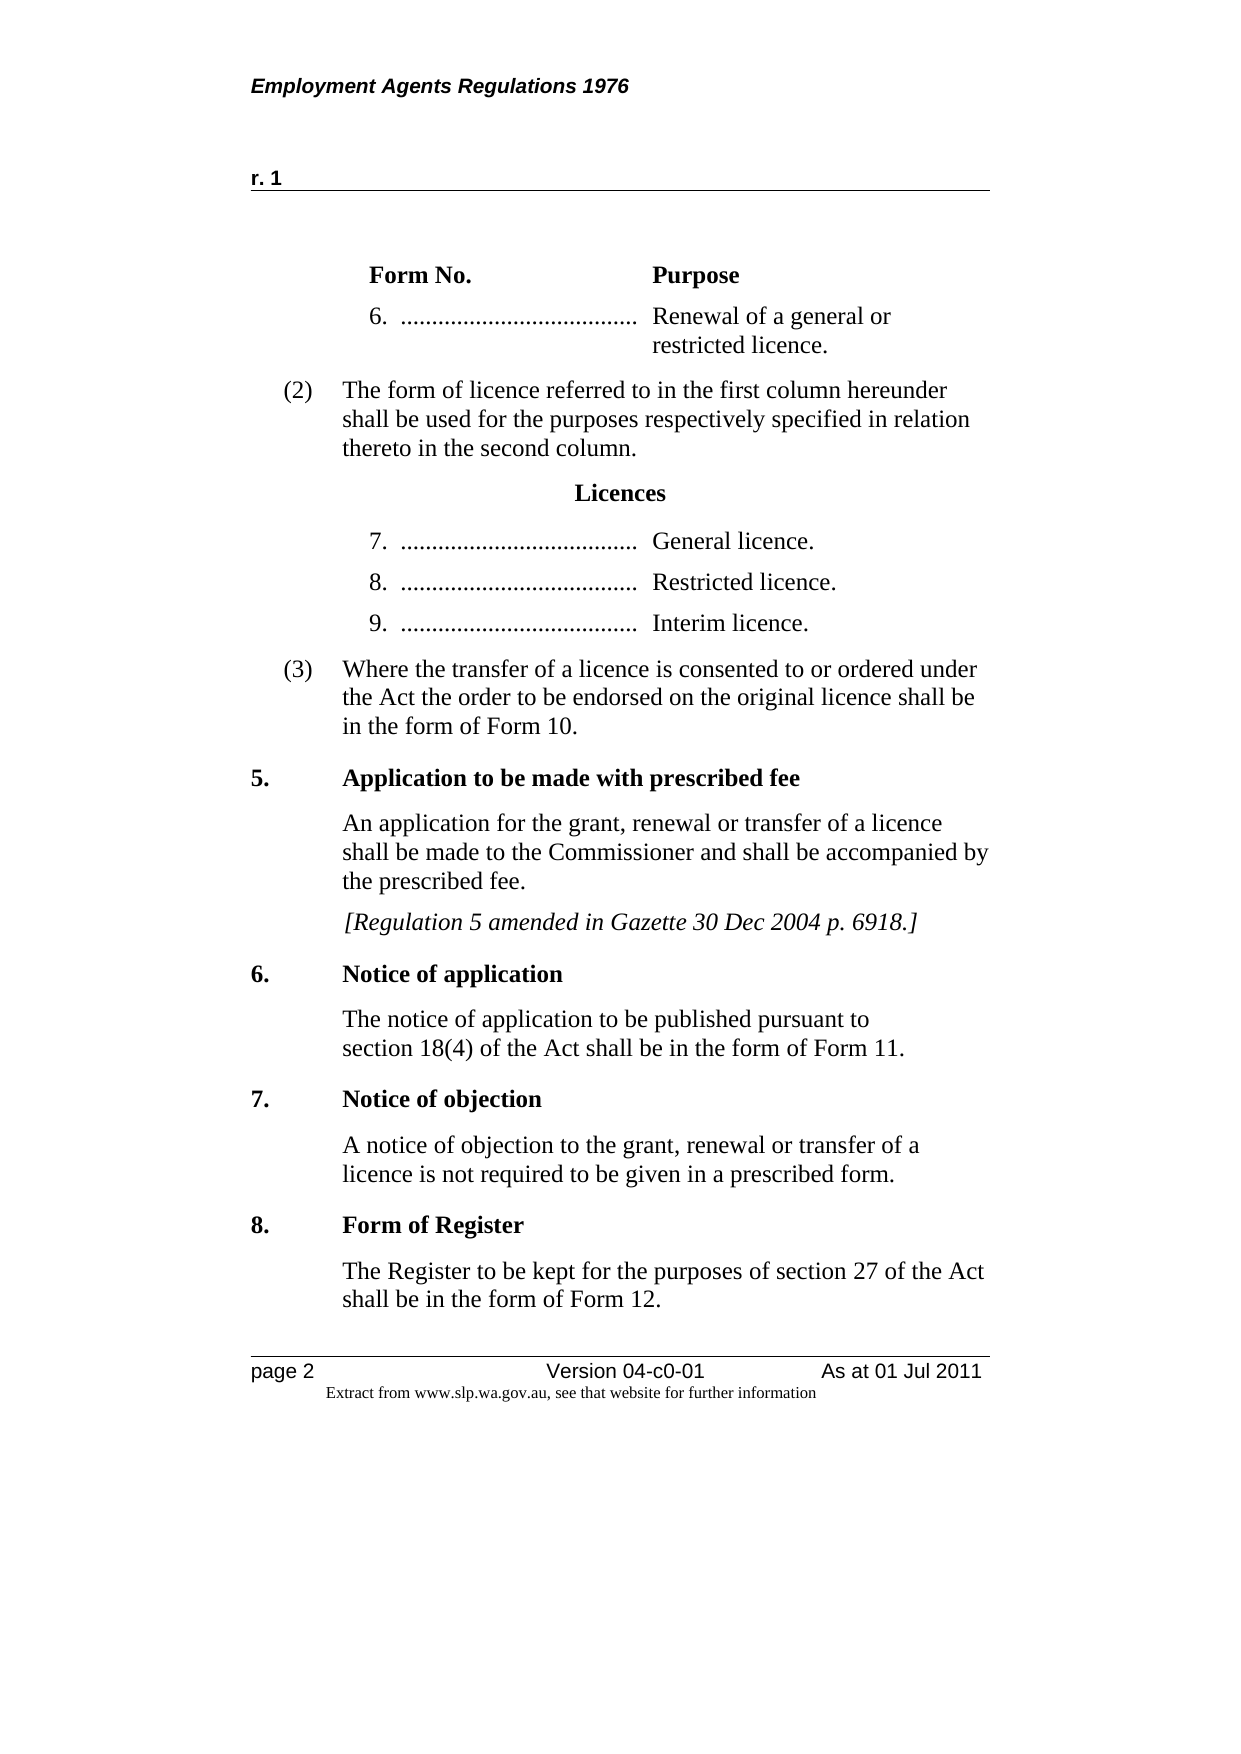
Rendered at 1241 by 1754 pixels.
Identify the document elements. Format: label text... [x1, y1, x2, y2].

subtitle Licences [251, 478, 990, 507]
text The Register to be kept for the purposes of section 27 of the Act shall be in the form of Form 12. [251, 1256, 990, 1313]
subtitle 7. Notice of objection [251, 1084, 990, 1113]
table_cell Interim licence. [646, 596, 989, 637]
text [Regulation 5 amended in Gazette 30 Dec 2004 p. 6918.] [251, 907, 990, 936]
table_header Form No. [363, 248, 646, 289]
table_cell 8. ...................................... [363, 555, 646, 596]
text (3) Where the transfer of a licence is consented to or ordered under the Act the order to be endorsed on the original licence shall be in the form of Form 10. [251, 654, 990, 740]
text An application for the grant, renewal or transfer of a licence shall be made to the Commissioner and shall be accompanied by the prescribed fee. [251, 808, 990, 894]
text A notice of objection to the grant, renewal or transfer of a licence is not required to be given in a prescribed form. [251, 1130, 990, 1187]
subtitle 6. Notice of application [251, 959, 990, 987]
table_cell Restricted licence. [646, 555, 989, 596]
subtitle 8. Form of Register [251, 1210, 990, 1239]
table_header 7. ...................................... [363, 513, 646, 554]
text The notice of application to be published pursuant to section 18(4) of the Act shall be in the form of Form 11. [251, 1004, 990, 1062]
subtitle 5. Application to be made with prescribed fee [251, 763, 990, 792]
table_cell 6. ...................................... [363, 289, 646, 359]
text (2) The form of licence referred to in the first column hereunder shall be used for the purposes respectively specified in relation thereto in the second column. [251, 375, 990, 462]
table_header Purpose [646, 248, 989, 289]
table_header General licence. [646, 513, 989, 554]
table_cell Renewal of a general or restricted licence. [646, 289, 989, 359]
table_cell 9. ...................................... [363, 596, 646, 637]
